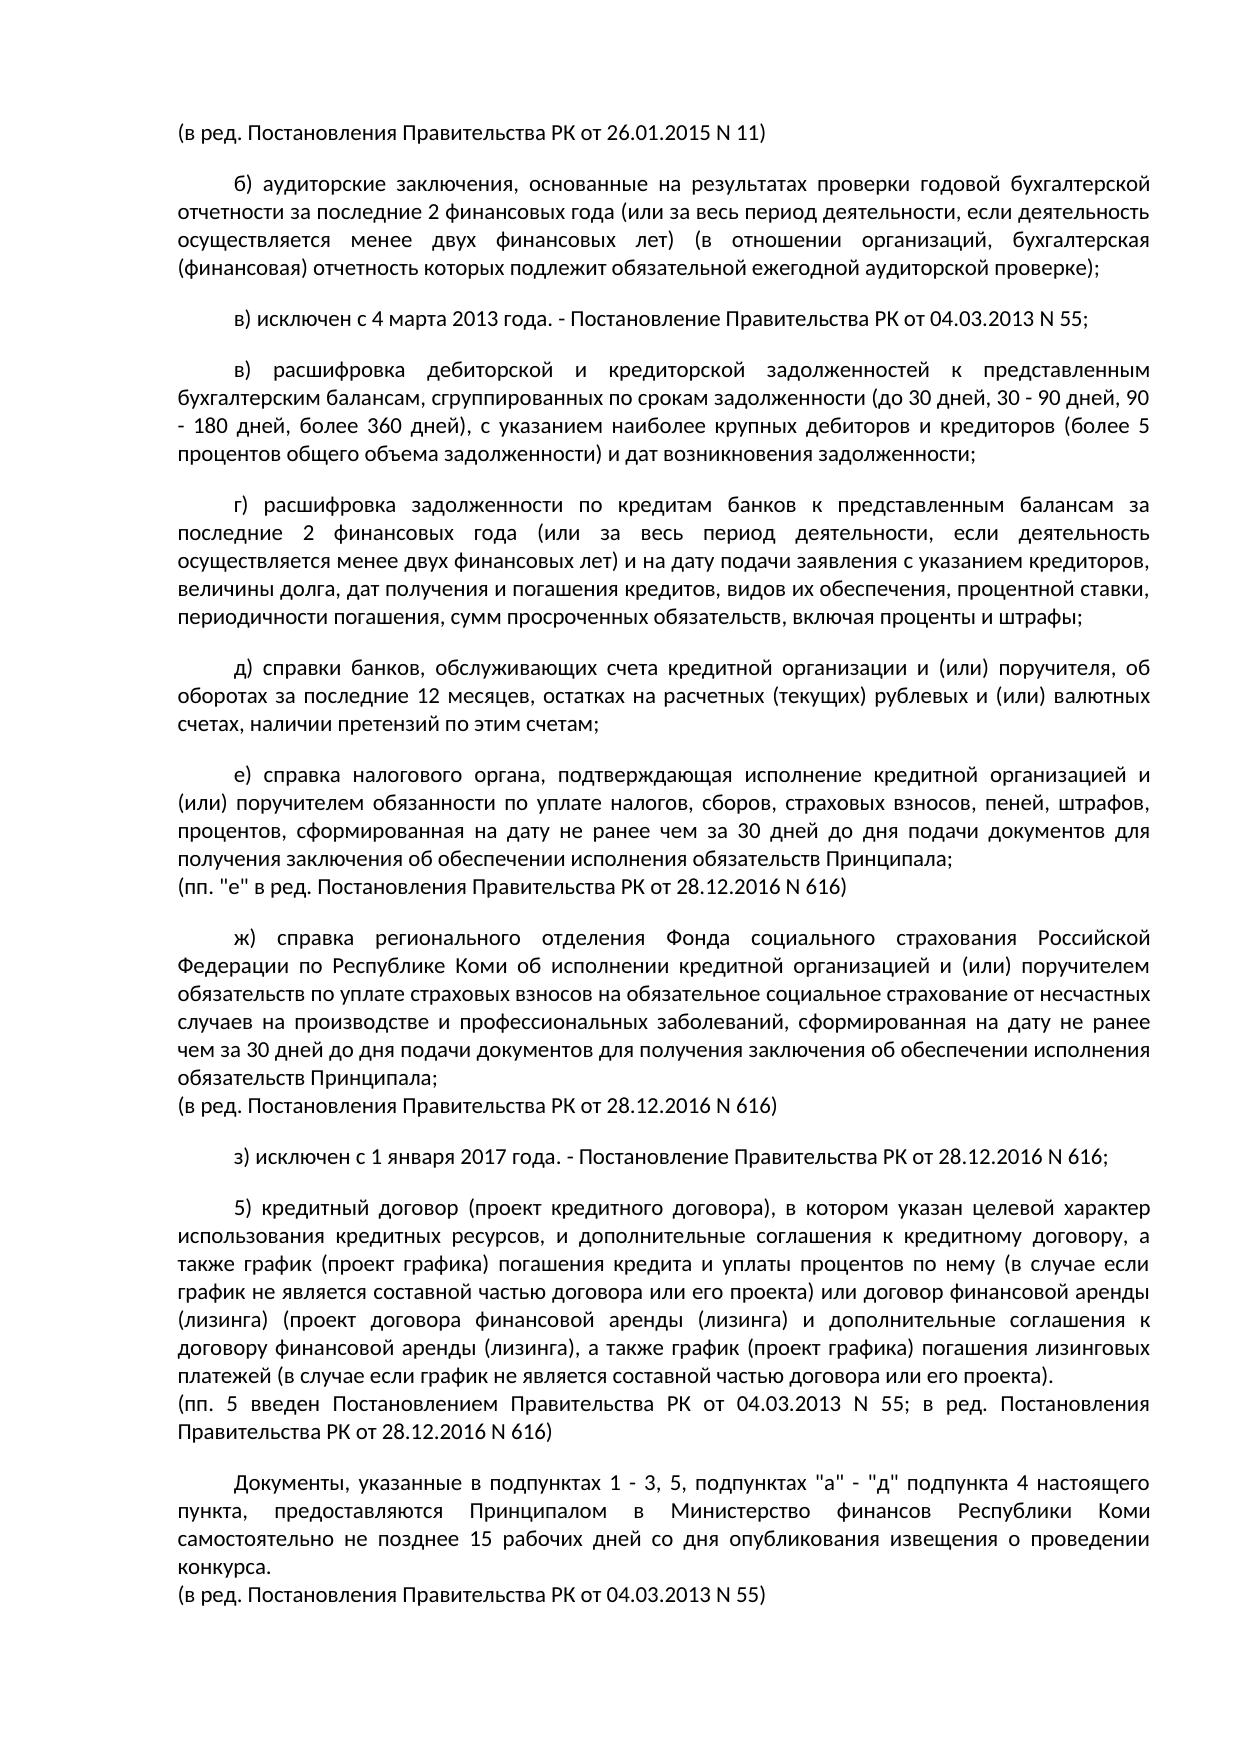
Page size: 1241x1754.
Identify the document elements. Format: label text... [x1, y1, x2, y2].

text д) справки банков, обслуживающих счета кредитной организации и (или) поручителя, об оборотах за последние 12 месяцев, остатках на расчетных (текущих) рублевых и (или) валютных счетах, наличии претензий по этим счетам; [177, 653, 1152, 737]
text (в ред. Постановления Правительства РК от 28.12.2016 N 616) [177, 1091, 1152, 1119]
text б) аудиторские заключения, основанные на результатах проверки годовой бухгалтерской отчетности за последние 2 финансовых года (или за весь период деятельности, если деятельность осуществляется менее двух финансовых лет) (в отношении организаций, бухгалтерская (финансовая) отчетность которых подлежит обязательной ежегодной аудиторской проверке); [177, 169, 1152, 281]
text з) исключен с 1 января 2017 года. - Постановление Правительства РК от 28.12.2016 N 616; [177, 1142, 1152, 1170]
text Документы, указанные в подпунктах 1 - 3, 5, подпунктах "а" - "д" подпункта 4 настоящего пункта, предоставляются Принципалом в Министерство финансов Республики Коми самостоятельно не позднее 15 рабочих дней со дня опубликования извещения о проведении конкурса. [177, 1468, 1152, 1580]
text в) исключен с 4 марта 2013 года. - Постановление Правительства РК от 04.03.2013 N 55; [177, 304, 1152, 332]
text (пп. "е" в ред. Постановления Правительства РК от 28.12.2016 N 616) [177, 872, 1152, 900]
text (пп. 5 введен Постановлением Правительства РК от 04.03.2013 N 55; в ред. Постановления Правительства РК от 28.12.2016 N 616) [177, 1389, 1152, 1445]
text е) справка налогового органа, подтверждающая исполнение кредитной организацией и (или) поручителем обязанности по уплате налогов, сборов, страховых взносов, пеней, штрафов, процентов, сформированная на дату не ранее чем за 30 дней до дня подачи документов для получения заключения об обеспечении исполнения обязательств Принципала; [177, 760, 1152, 872]
text ж) справка регионального отделения Фонда социального страхования Российской Федерации по Республике Коми об исполнении кредитной организацией и (или) поручителем обязательств по уплате страховых взносов на обязательное социальное страхование от несчастных случаев на производстве и профессиональных заболеваний, сформированная на дату не ранее чем за 30 дней до дня подачи документов для получения заключения об обеспечении исполнения обязательств Принципала; [177, 923, 1152, 1091]
text 5) кредитный договор (проект кредитного договора), в котором указан целевой характер использования кредитных ресурсов, и дополнительные соглашения к кредитному договору, а также график (проект графика) погашения кредита и уплаты процентов по нему (в случае если график не является составной частью договора или его проекта) или договор финансовой аренды (лизинга) (проект договора финансовой аренды (лизинга) и дополнительные соглашения к договору финансовой аренды (лизинга), а также график (проект графика) погашения лизинговых платежей (в случае если график не является составной частью договора или его проекта). [177, 1193, 1152, 1389]
text г) расшифровка задолженности по кредитам банков к представленным балансам за последние 2 финансовых года (или за весь период деятельности, если деятельность осуществляется менее двух финансовых лет) и на дату подачи заявления с указанием кредиторов, величины долга, дат получения и погашения кредитов, видов их обеспечения, процентной ставки, периодичности погашения, сумм просроченных обязательств, включая проценты и штрафы; [177, 490, 1152, 630]
text (в ред. Постановления Правительства РК от 04.03.2013 N 55) [177, 1580, 1152, 1608]
text (в ред. Постановления Правительства РК от 26.01.2015 N 11) [177, 118, 1152, 146]
text в) расшифровка дебиторской и кредиторской задолженностей к представленным бухгалтерским балансам, сгруппированных по срокам задолженности (до 30 дней, 30 - 90 дней, 90 - 180 дней, более 360 дней), с указанием наиболее крупных дебиторов и кредиторов (более 5 процентов общего объема задолженности) и дат возникновения задолженности; [177, 355, 1152, 467]
